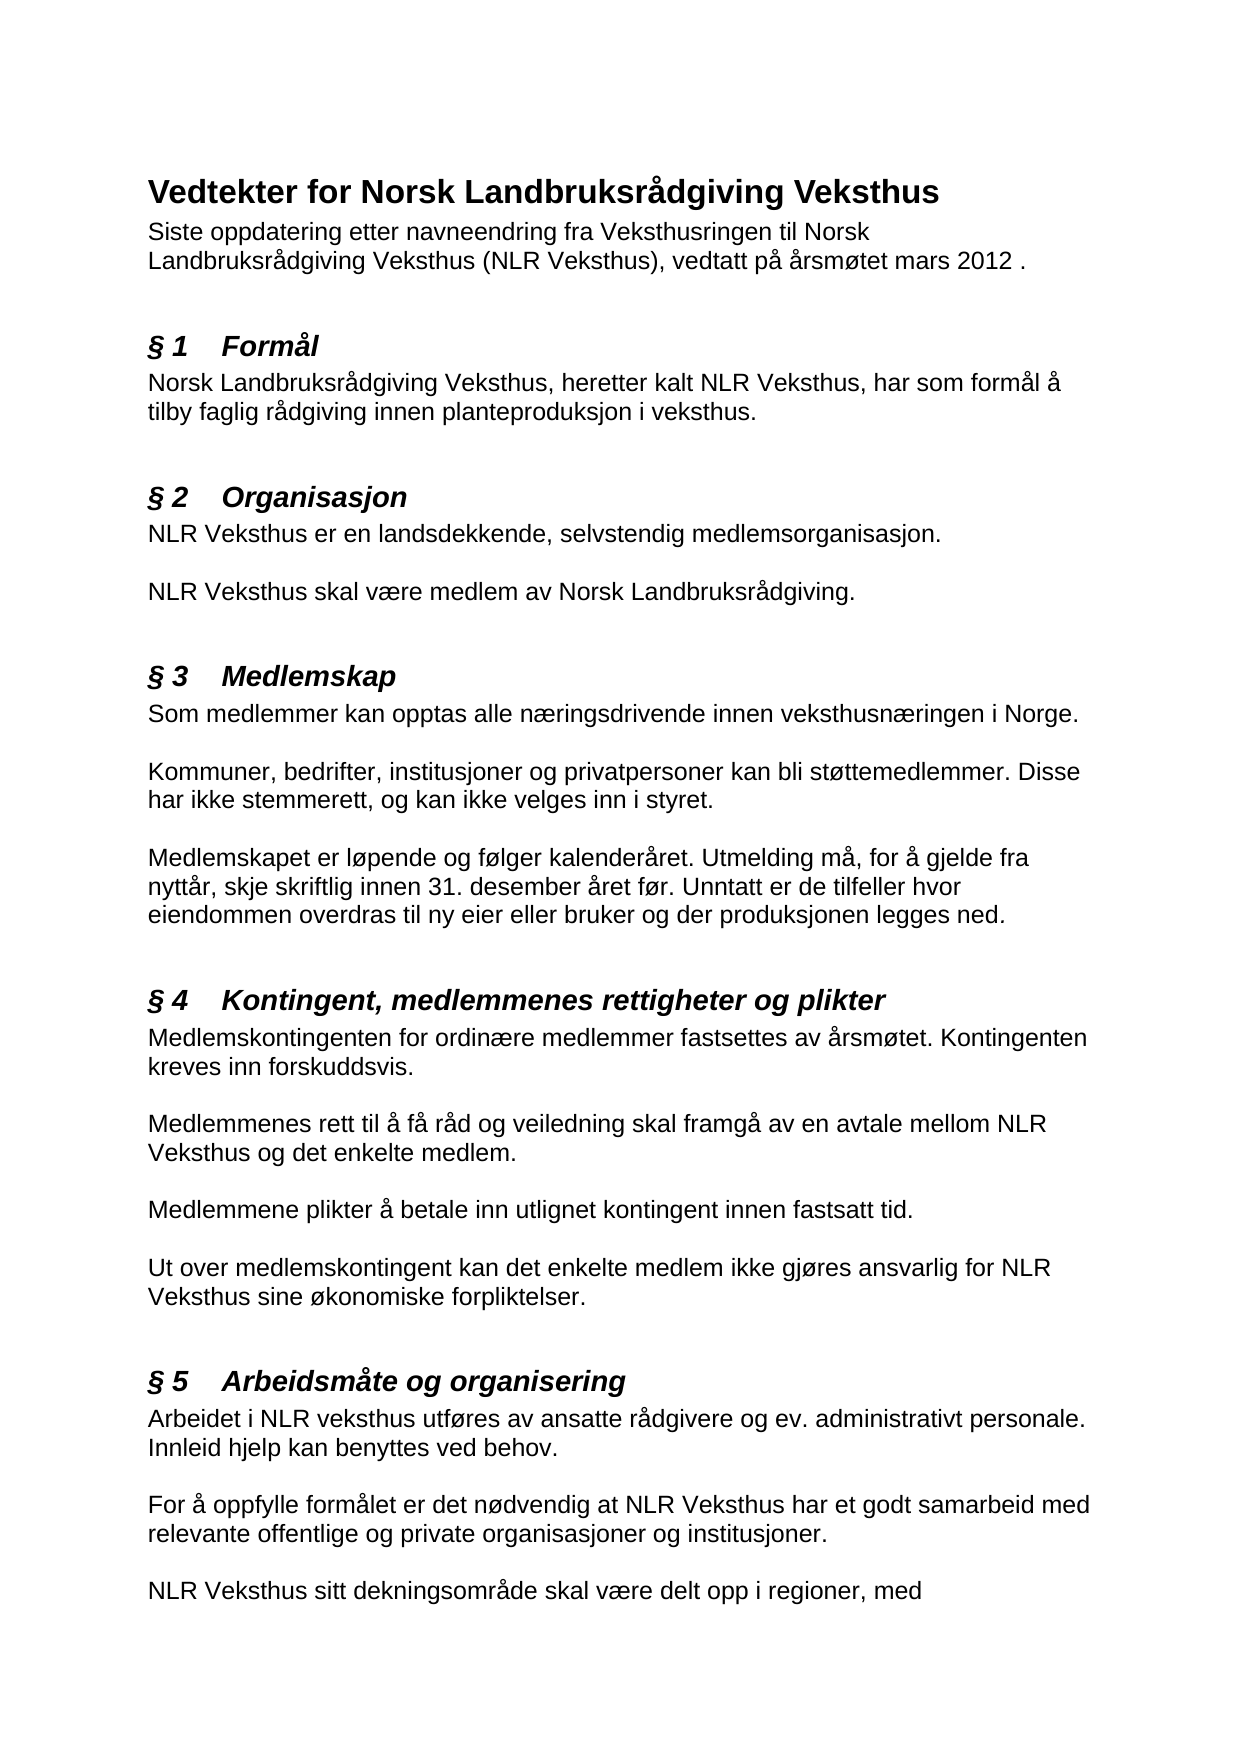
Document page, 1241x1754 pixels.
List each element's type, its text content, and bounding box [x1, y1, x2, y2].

text Ut over medlemskontingent kan det enkelte medlem ikke gjøres ansvarlig for NLR Veksthus sine økonomiske forpliktelser. [148, 1253, 1093, 1310]
subtitle § 1 Formål [148, 328, 1093, 362]
text For å oppfylle formålet er det nødvendig at NLR Veksthus har et godt samarbeid med relevante offentlige og private organisasjoner og institusjoner. [148, 1490, 1093, 1547]
text Norsk Landbruksrådgiving Veksthus, heretter kalt NLR Veksthus, har som formål å tilby faglig rådgiving innen planteproduksjon i veksthus. [148, 368, 1093, 426]
subtitle § 3 Medlemskap [148, 659, 1093, 693]
text Medlemskapet er løpende og følger kalenderåret. Utmelding må, for å gjelde fra nyttår, skje skriftlig innen 31. desember året før. Unntatt er de tilfeller hvor eiendommen overdras til ny eier eller bruker og der produksjonen legges ned. [148, 843, 1093, 929]
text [148, 1547, 1093, 1605]
text Arbeidet i NLR veksthus utføres av ansatte rådgivere og ev. administrativt personale. Innleid hjelp kan benyttes ved behov. [148, 1404, 1093, 1490]
subtitle § 2 Organisasjon [148, 479, 1093, 513]
subtitle § 4 Kontingent, medlemmenes rettigheter og plikter [148, 983, 1093, 1016]
text Siste oppdatering etter navneendring fra Veksthusringen til Norsk Landbruksrådgiving Veksthus (NLR Veksthus), vedtatt på årsmøtet mars 2012 . [148, 217, 1093, 275]
subtitle § 5 Arbeidsmåte og organisering [148, 1364, 1093, 1397]
text NLR Veksthus er en landsdekkende, selvstendig medlemsorganisasjon. [148, 519, 1093, 548]
text Kommuner, bedrifter, institusjoner og privatpersoner kan bli støttemedlemmer. Disse har ikke stemmerett, og kan ikke velges inn i styret. [148, 757, 1093, 814]
subtitle Vedtekter for Norsk Landbruksrådgiving Veksthus [148, 173, 1093, 211]
text NLR Veksthus skal være medlem av Norsk Landbruksrådgiving. [148, 577, 1093, 606]
text Som medlemmer kan opptas alle næringsdrivende innen veksthusnæringen i Norge. [148, 699, 1093, 728]
text Medlemskontingenten for ordinære medlemmer fastsettes av årsmøtet. Kontingenten kreves inn forskuddsvis. [148, 1023, 1093, 1080]
text Medlemmenes rett til å få råd og veiledning skal framgå av en avtale mellom NLR Veksthus og det enkelte medlem. [148, 1109, 1093, 1166]
text Medlemmene plikter å betale inn utlignet kontingent innen fastsatt tid. [148, 1195, 1093, 1224]
